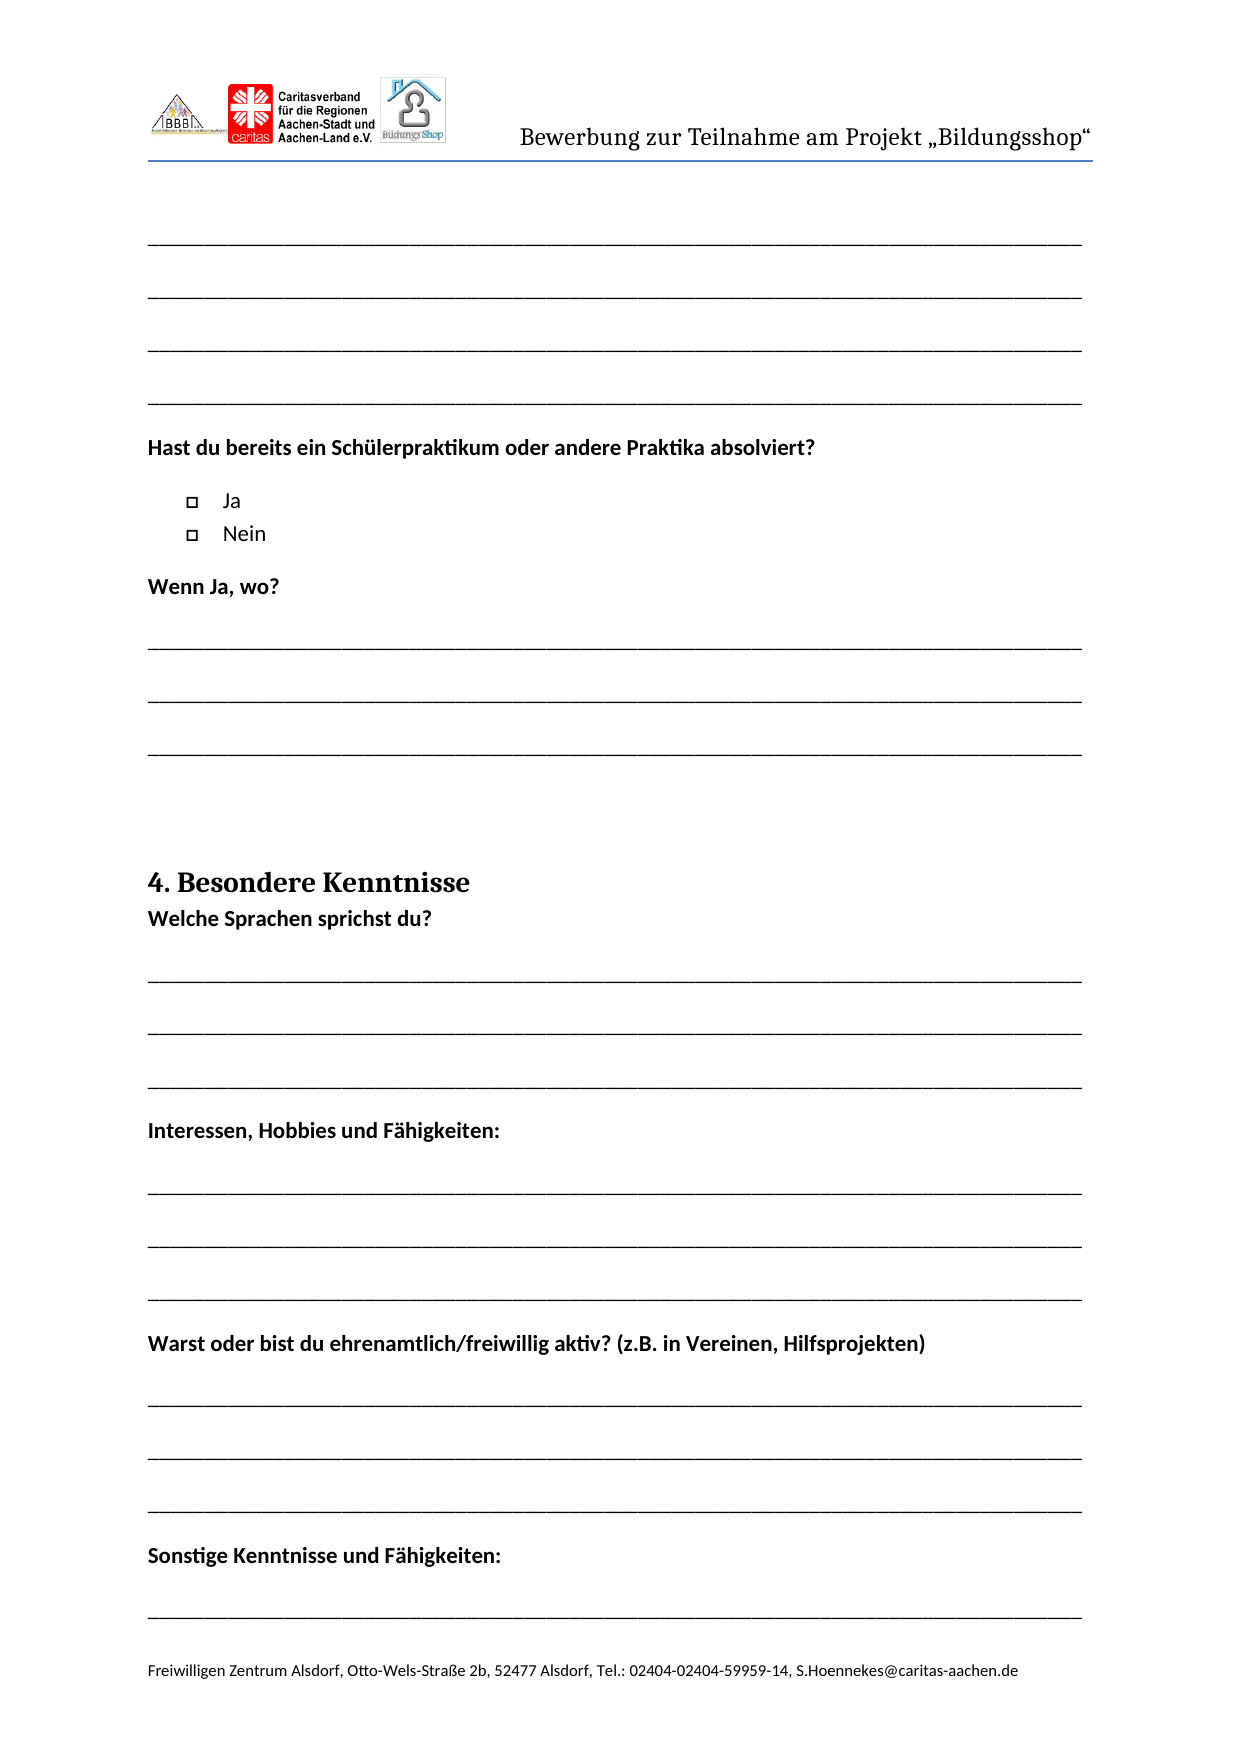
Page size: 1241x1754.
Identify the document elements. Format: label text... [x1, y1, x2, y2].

text Warst oder bist du ehrenamtlich/freiwillig aktiv? (z.B. in Vereinen, Hilfsprojekten) [148, 1329, 1093, 1357]
text __________________________________________________________________________________ [148, 1064, 1093, 1092]
text __________________________________________________________________________________ [148, 1488, 1093, 1516]
text __________________________________________________________________________________ [148, 731, 1093, 759]
text __________________________________________________________________________________ [148, 1170, 1093, 1198]
text __________________________________________________________________________________ [148, 958, 1093, 986]
text __________________________________________________________________________________ [148, 381, 1093, 408]
text __________________________________________________________________________________ [148, 625, 1093, 653]
text __________________________________________________________________________________ [148, 1276, 1093, 1304]
picture [147, 73, 449, 146]
text Hast du bereits ein Schülerpraktikum oder andere Praktika absolviert? [148, 433, 1093, 462]
text Welche Sprachen sprichst du? [148, 904, 1093, 933]
text Sonstige Kenntnisse und Fähigkeiten: [148, 1541, 1093, 1569]
text __________________________________________________________________________________ [148, 1382, 1093, 1410]
text __________________________________________________________________________________ [148, 1435, 1093, 1463]
text Interessen, Hobbies und Fähigkeiten: [148, 1117, 1093, 1145]
text __________________________________________________________________________________ [148, 678, 1093, 706]
text __________________________________________________________________________________ [148, 327, 1093, 356]
text __________________________________________________________________________________ [148, 1223, 1093, 1251]
text __________________________________________________________________________________ [148, 221, 1093, 249]
text Wenn Ja, wo? [148, 572, 1093, 600]
text __________________________________________________________________________________ [148, 274, 1093, 302]
list Ja [185, 487, 1093, 514]
text __________________________________________________________________________________ [148, 1011, 1093, 1039]
subtitle 4. Besondere Kenntnisse [148, 866, 1093, 899]
text __________________________________________________________________________________ [148, 1594, 1093, 1622]
list Nein [185, 519, 1093, 547]
